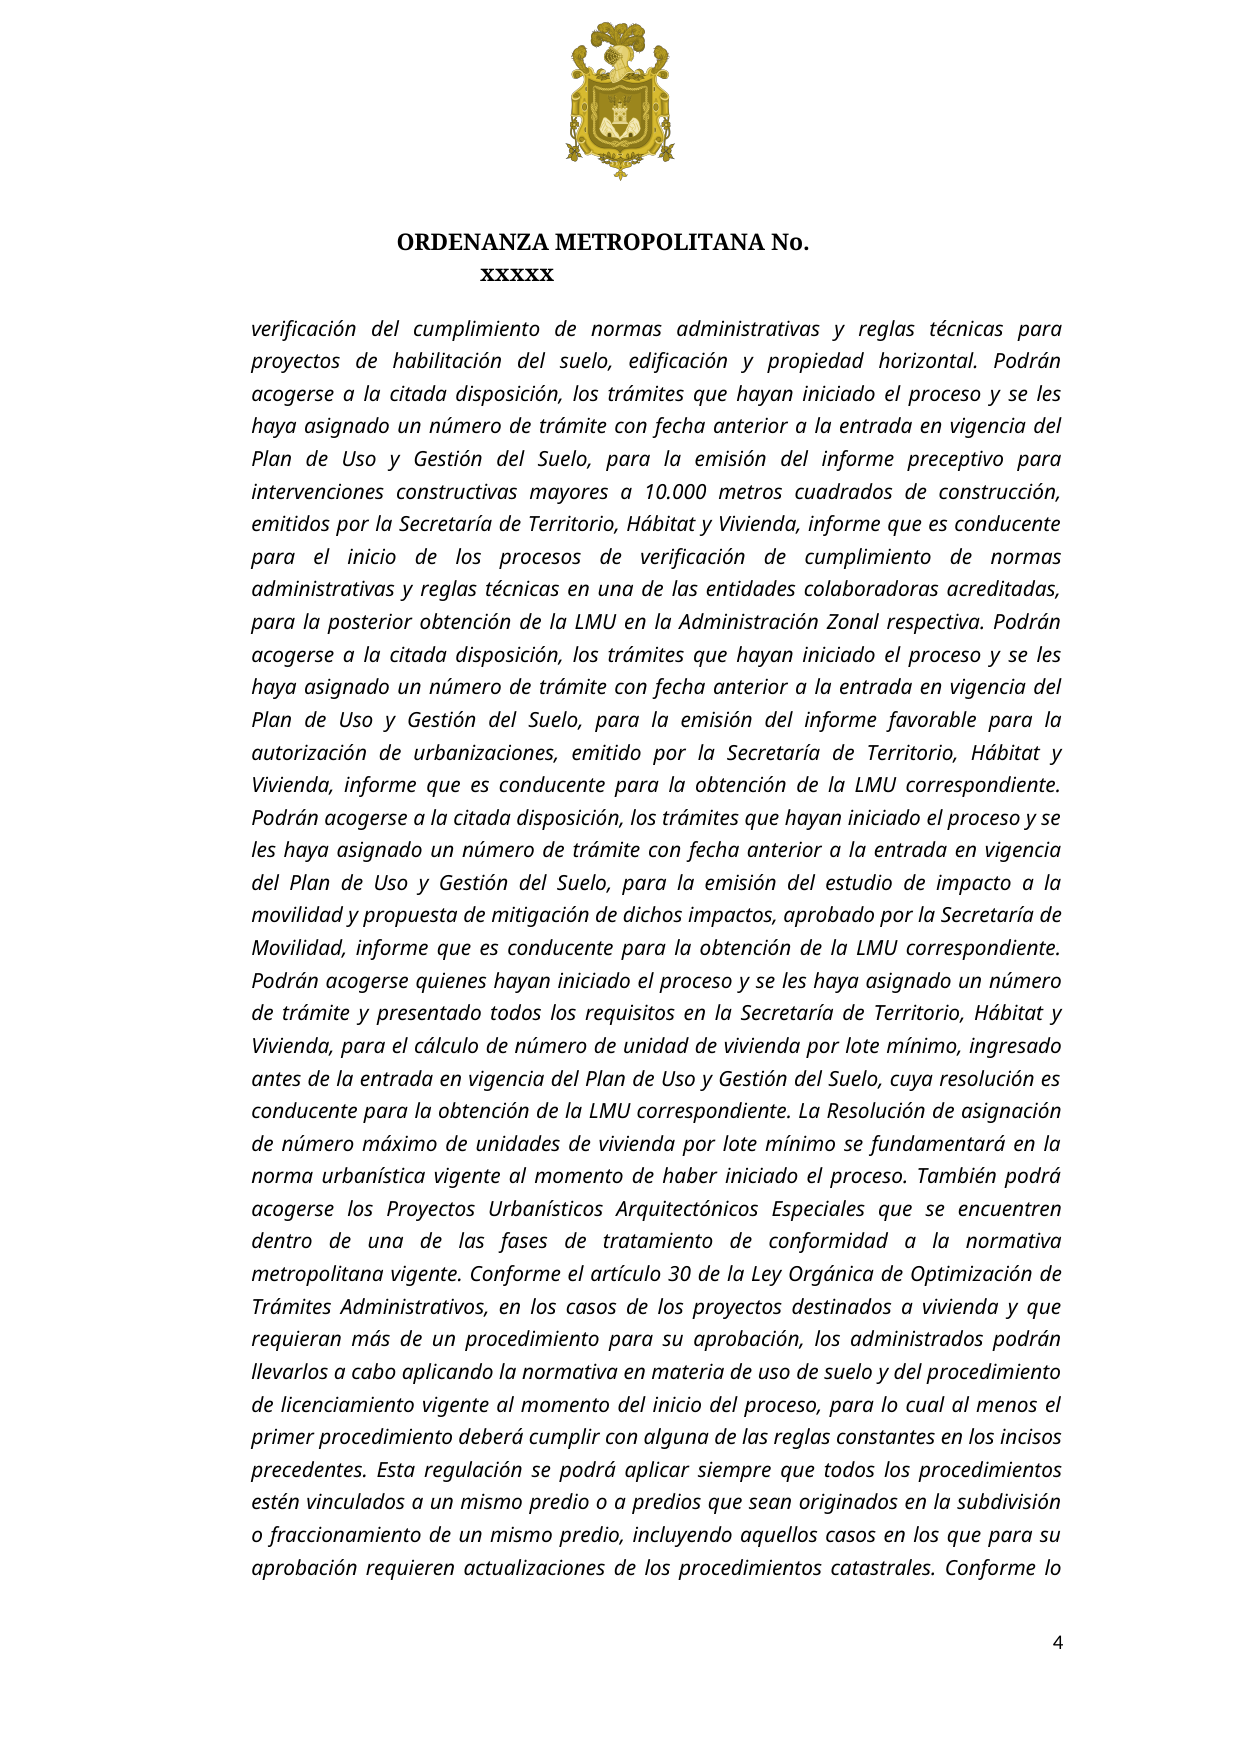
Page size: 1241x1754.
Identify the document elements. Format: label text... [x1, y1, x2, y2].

picture [564, 20, 676, 183]
